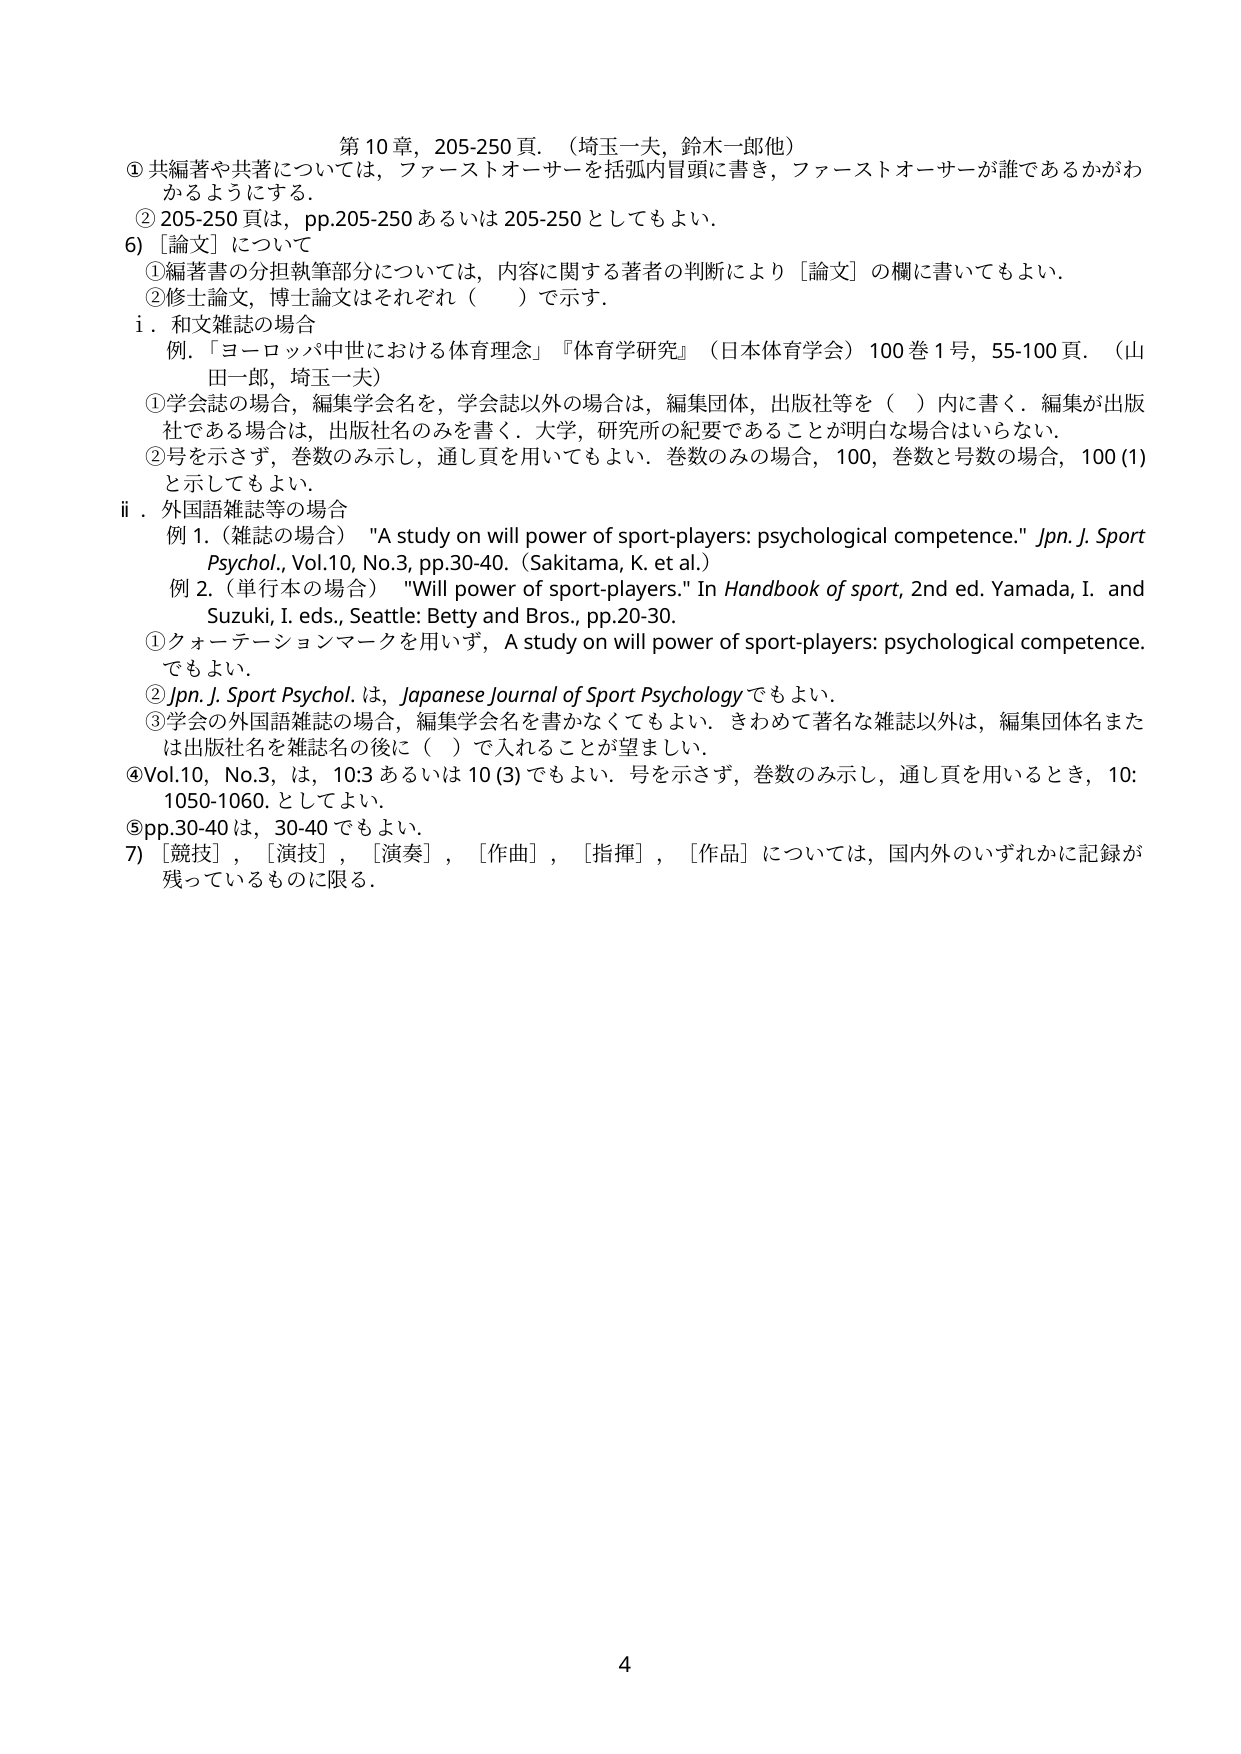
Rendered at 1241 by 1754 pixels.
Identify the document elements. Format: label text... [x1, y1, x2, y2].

text ①編著書の分担執筆部分については，内容に関する著者の判断により［論文］の欄に書いてもよい． [103, 258, 1146, 284]
text ④Vol.10，No.3，は，10:3 あるいは 10 (3) でもよい．号を示さず，巻数のみ示し，通し頁を用いるとき，10: 1050-1060. としてよい． [103, 761, 1137, 814]
text 例1.（雑誌の場合） "A study on will power of sport-players: psychological competence." Jpn. J. Sport Psychol., Vol.10, No.3, pp.30-40.（Sakitama, K. et al.） [103, 523, 1146, 576]
text ①学会誌の場合，編集学会名を，学会誌以外の場合は，編集団体，出版社等を（ ）内に書く．編集が出版社である場合は，出版社名のみを書く．大学，研究所の紀要であることが明白な場合はいらない． [103, 390, 1146, 443]
text ②号を示さず，巻数のみ示し，通し頁を用いてもよい．巻数のみの場合，100，巻数と号数の場合，100 (1)と示してもよい． [103, 443, 1146, 496]
text ①クォーテーションマークを用いず，A study on will power of sport-players: psychological competence. でもよい． [103, 628, 1146, 681]
text ⅱ．外国語雑誌等の場合 [103, 496, 1146, 523]
text ②修士論文，博士論文はそれぞれ（ ）で示す． [103, 284, 1146, 311]
text 6) ［論文］について [103, 232, 1146, 258]
text ①共編著や共著については，ファーストオーサーを括弧内冒頭に書き，ファーストオーサーが誰であるかがわかるようにする． [103, 159, 1146, 205]
text ⑤pp.30-40は，30-40 でもよい． [103, 814, 1146, 840]
text 例. 「ヨーロッパ中世における体育理念」『体育学研究』（日本体育学会）100巻1号，55-100頁．（山田一郎，埼玉一夫） [103, 337, 1146, 390]
text 例2.（単行本の場合） "Will power of sport-players." In Handbook of sport, 2nd ed. Yamada, I. and Suzuki, I. eds., Seattle: Betty and Bros., pp.20-30. [103, 576, 1146, 628]
text ②Jpn. J. Sport Psychol. は，Japanese Journal of Sport Psychologyでもよい． [103, 681, 1146, 708]
text ⅰ．和文雑誌の場合 [103, 311, 1146, 337]
text 7) ［競技］，［演技］，［演奏］，［作曲］，［指揮］，［作品］については，国内外のいずれかに記録が残っているものに限る． [103, 840, 1146, 893]
text ②205-250頁は，pp.205-250あるいは205-250としてもよい． [103, 205, 1146, 232]
text ③学会の外国語雑誌の場合，編集学会名を書かなくてもよい．きわめて著名な雑誌以外は，編集団体名または出版社名を雑誌名の後に（ ）で入れることが望ましい． [103, 708, 1146, 761]
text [103, 133, 1146, 159]
